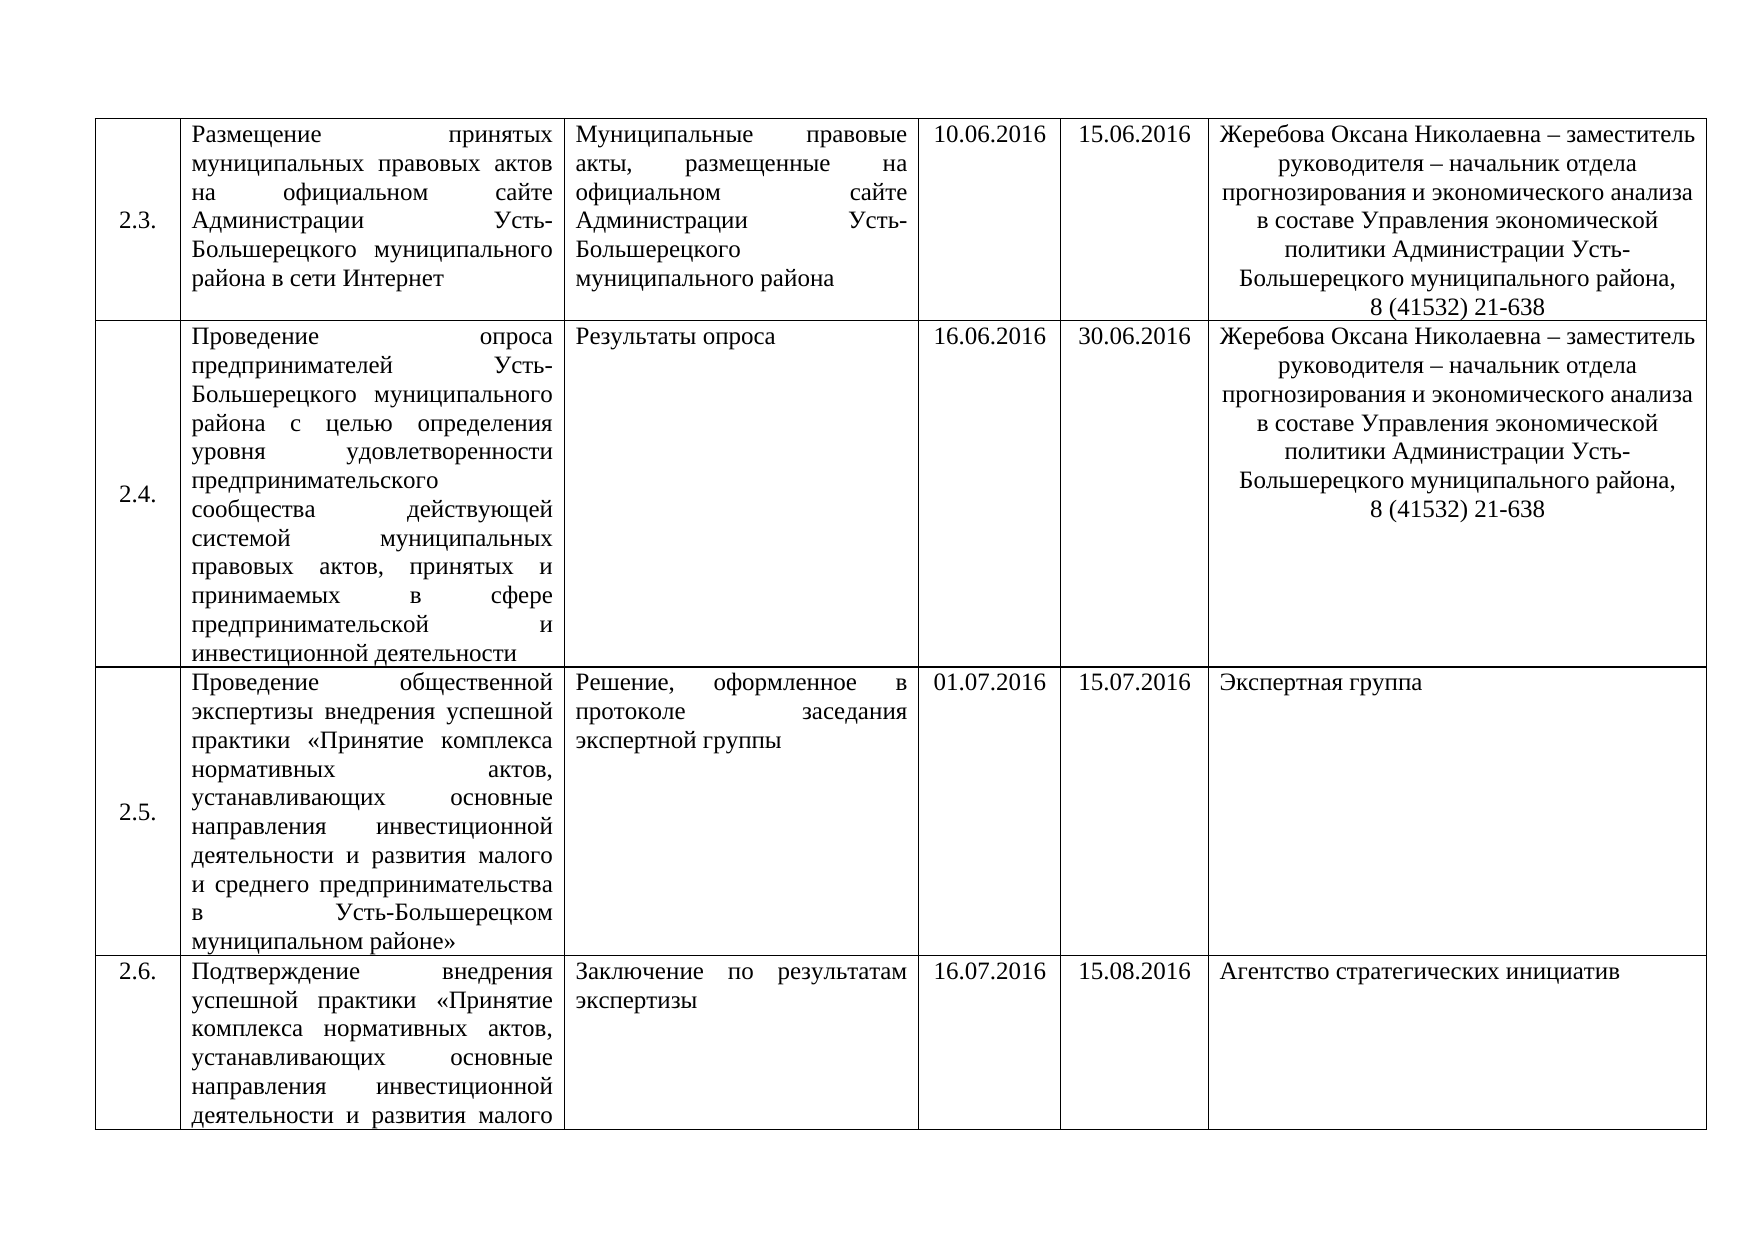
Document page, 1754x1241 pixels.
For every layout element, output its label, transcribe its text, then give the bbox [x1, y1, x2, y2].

table_cell 2.3. [96, 119, 180, 320]
table_cell Экспертная группа [1209, 668, 1706, 955]
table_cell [1209, 956, 1706, 1128]
table_cell 15.08.2016 [1061, 956, 1208, 1128]
table_cell Проведение опроса предпринимателей Усть-Большерецкого муниципального района с целью определения уровня удовлетворенности предпринимательского сообщества действующей системой муниципальных правовых актов, принятых и принимаемых в сфере предпринимательской и инвестиционной деятельности [181, 321, 564, 666]
table_cell Проведение общественной экспертизы внедрения успешной практики «Принятие комплекса нормативных актов, устанавливающих основные направления инвестиционной деятельности и развития малого и среднего предпринимательства в Усть-Большерецком муниципальном районе» [181, 668, 564, 955]
table_cell 10.06.2016 [919, 119, 1060, 320]
table_cell 15.06.2016 [1061, 119, 1208, 320]
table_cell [1209, 119, 1706, 320]
table_cell Результаты опроса [565, 321, 918, 666]
table_cell 16.06.2016 [919, 321, 1060, 666]
table_cell Размещение принятых муниципальных правовых актов на официальном сайте Администрации Усть-Большерецкого муниципального района в сети Интернет [181, 119, 564, 320]
table_cell 01.07.2016 [919, 668, 1060, 955]
table_cell 2.4. [96, 321, 180, 666]
table_cell Муниципальные правовые акты, размещенные на официальном сайте Администрации Усть-Большерецкого муниципального района [565, 119, 918, 320]
table_cell 15.07.2016 [1061, 668, 1208, 955]
table_cell Решение, оформленное в протоколе заседания экспертной группы [565, 668, 918, 955]
table_cell 2.5. [96, 668, 180, 955]
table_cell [565, 956, 918, 1128]
table_cell 30.06.2016 [1061, 321, 1208, 666]
table_cell 2.6. [96, 956, 180, 1128]
table_cell 16.07.2016 [919, 956, 1060, 1128]
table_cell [181, 956, 564, 1128]
